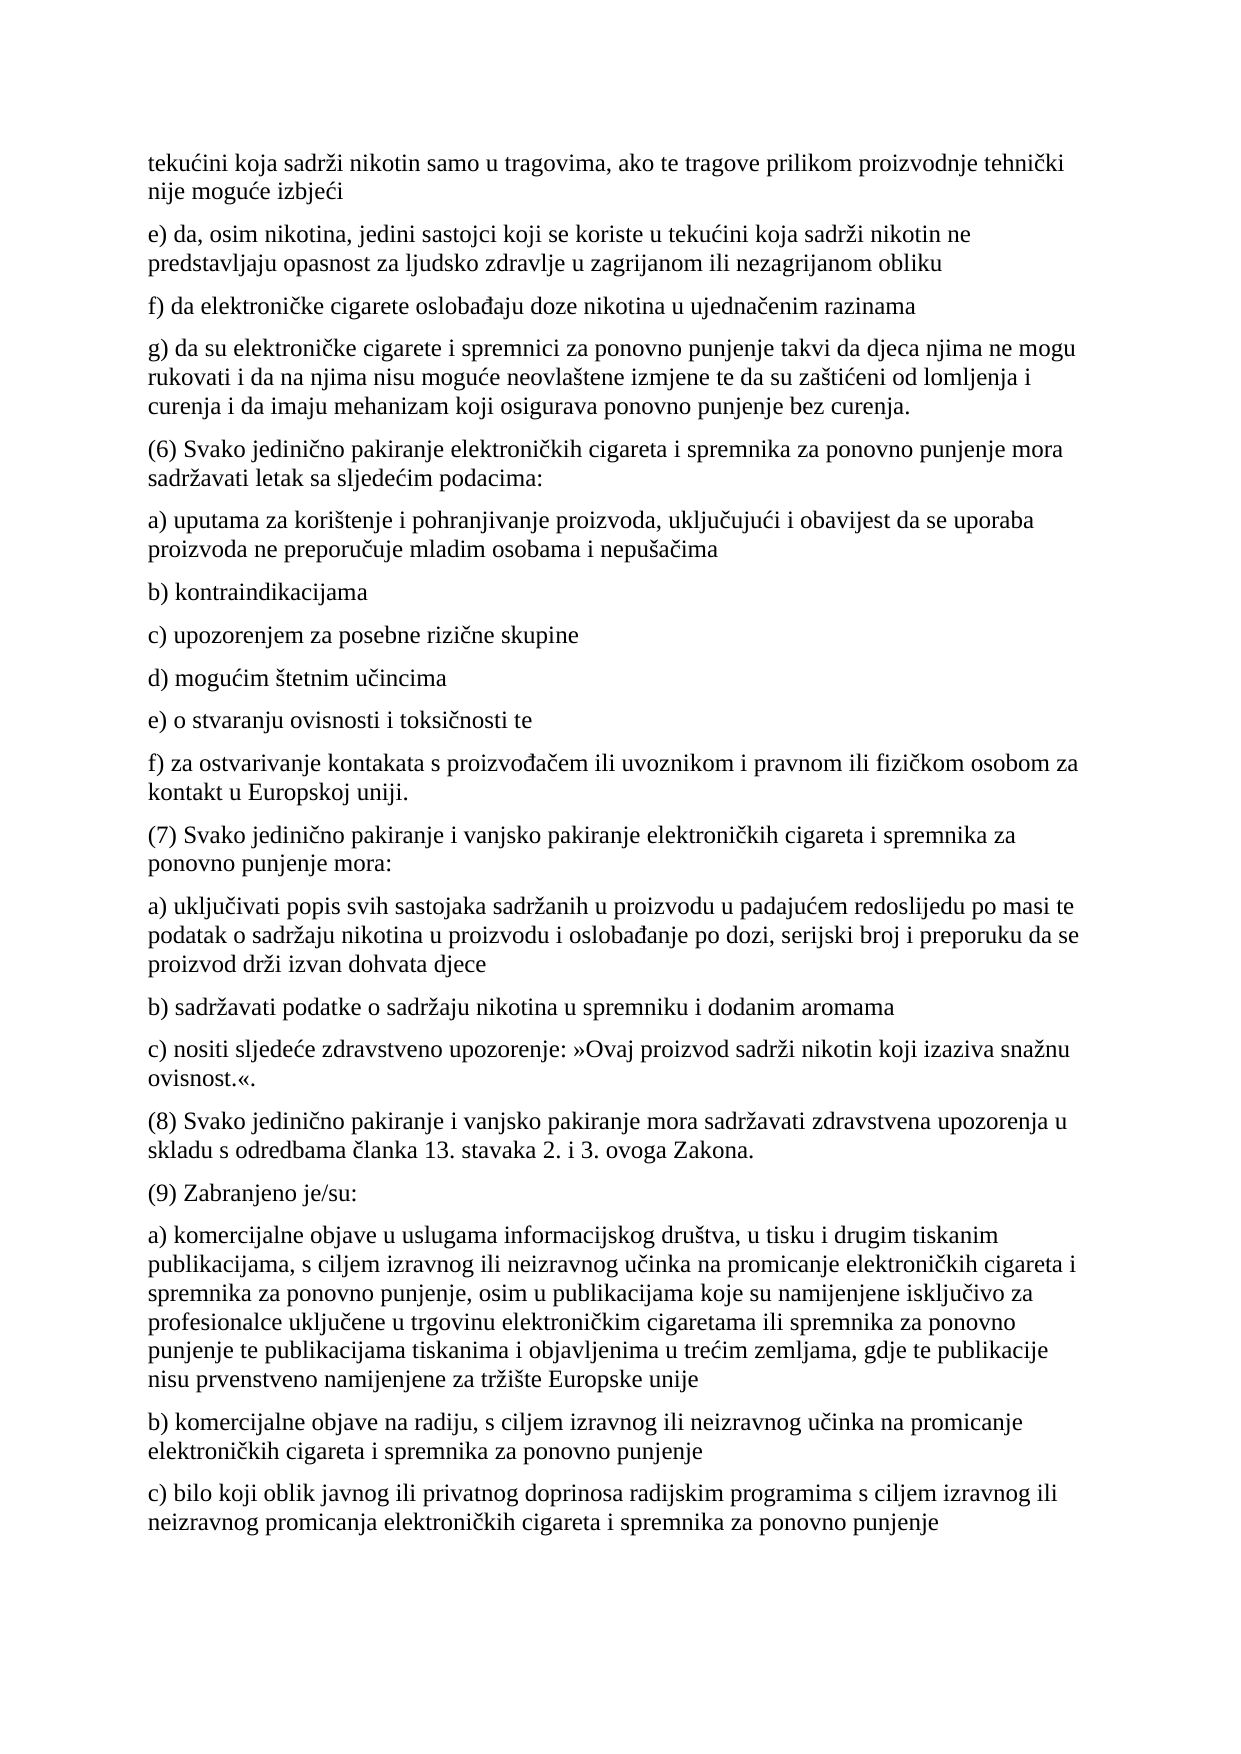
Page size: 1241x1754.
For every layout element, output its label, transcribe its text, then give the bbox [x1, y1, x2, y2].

text a) komercijalne objave u uslugama informacijskog društva, u tisku i drugim tiskanim publikacijama, s ciljem izravnog ili neizravnog učinka na promicanje elektroničkih cigareta i spremnika za ponovno punjenje, osim u publikacijama koje su namijenjene isključivo za profesionalce uključene u trgovinu elektroničkim cigaretama ili spremnika za ponovno punjenje te publikacijama tiskanima i objavljenima u trećim zemljama, gdje te publikacije nisu prvenstveno namijenjene za tržište Europske unije [148, 1220, 1093, 1393]
text g) da su elektroničke cigarete i spremnici za ponovno punjenje takvi da djeca njima ne mogu rukovati i da na njima nisu moguće neovlaštene izmjene te da su zaštićeni od lomljenja i curenja i da imaju mehanizam koji osigurava ponovno punjenje bez curenja. [148, 333, 1093, 420]
text c) nositi sljedeće zdravstveno upozorenje: »Ovaj proizvod sadrži nikotin koji izaziva snažnu ovisnost.«. [148, 1034, 1093, 1092]
text f) da elektroničke cigarete oslobađaju doze nikotina u ujednačenim razinama [148, 291, 1093, 319]
text (6) Svako jedinično pakiranje elektroničkih cigareta i spremnika za ponovno punjenje mora sadržavati letak sa sljedećim podacima: [148, 434, 1093, 491]
text b) kontraindikacijama [148, 577, 1093, 606]
text a) uključivati popis svih sastojaka sadržanih u proizvodu u padajućem redoslijedu po masi te podatak o sadržaju nikotina u proizvodu i oslobađanje po dozi, serijski broj i preporuku da se proizvod drži izvan dohvata djece [148, 891, 1093, 978]
text c) bilo koji oblik javnog ili privatnog doprinosa radijskim programima s ciljem izravnog ili neizravnog promicanja elektroničkih cigareta i spremnika za ponovno punjenje [148, 1478, 1093, 1536]
text e) da, osim nikotina, jedini sastojci koji se koriste u tekućini koja sadrži nikotin ne predstavljaju opasnost za ljudsko zdravlje u zagrijanom ili nezagrijanom obliku [148, 219, 1093, 277]
text (7) Svako jedinično pakiranje i vanjsko pakiranje elektroničkih cigareta i spremnika za ponovno punjenje mora: [148, 820, 1093, 877]
text d) mogućim štetnim učincima [148, 663, 1093, 691]
text b) sadržavati podatke o sadržaju nikotina u spremniku i dodanim aromama [148, 992, 1093, 1020]
text (8) Svako jedinično pakiranje i vanjsko pakiranje mora sadržavati zdravstvena upozorenja u skladu s odredbama članka 13. stavaka 2. i 3. ovoga Zakona. [148, 1106, 1093, 1163]
text e) o stvaranju ovisnosti i toksičnosti te [148, 705, 1093, 734]
text b) komercijalne objave na radiju, s ciljem izravnog ili neizravnog učinka na promicanje elektroničkih cigareta i spremnika za ponovno punjenje [148, 1407, 1093, 1464]
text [148, 148, 1093, 205]
text a) uputama za korištenje i pohranjivanje proizvoda, uključujući i obavijest da se uporaba proizvoda ne preporučuje mladim osobama i nepušačima [148, 505, 1093, 563]
text (9) Zabranjeno je/su: [148, 1178, 1093, 1206]
text f) za ostvarivanje kontakata s proizvođačem ili uvoznikom i pravnom ili fizičkom osobom za kontakt u Europskoj uniji. [148, 748, 1093, 806]
text c) upozorenjem za posebne rizične skupine [148, 620, 1093, 648]
